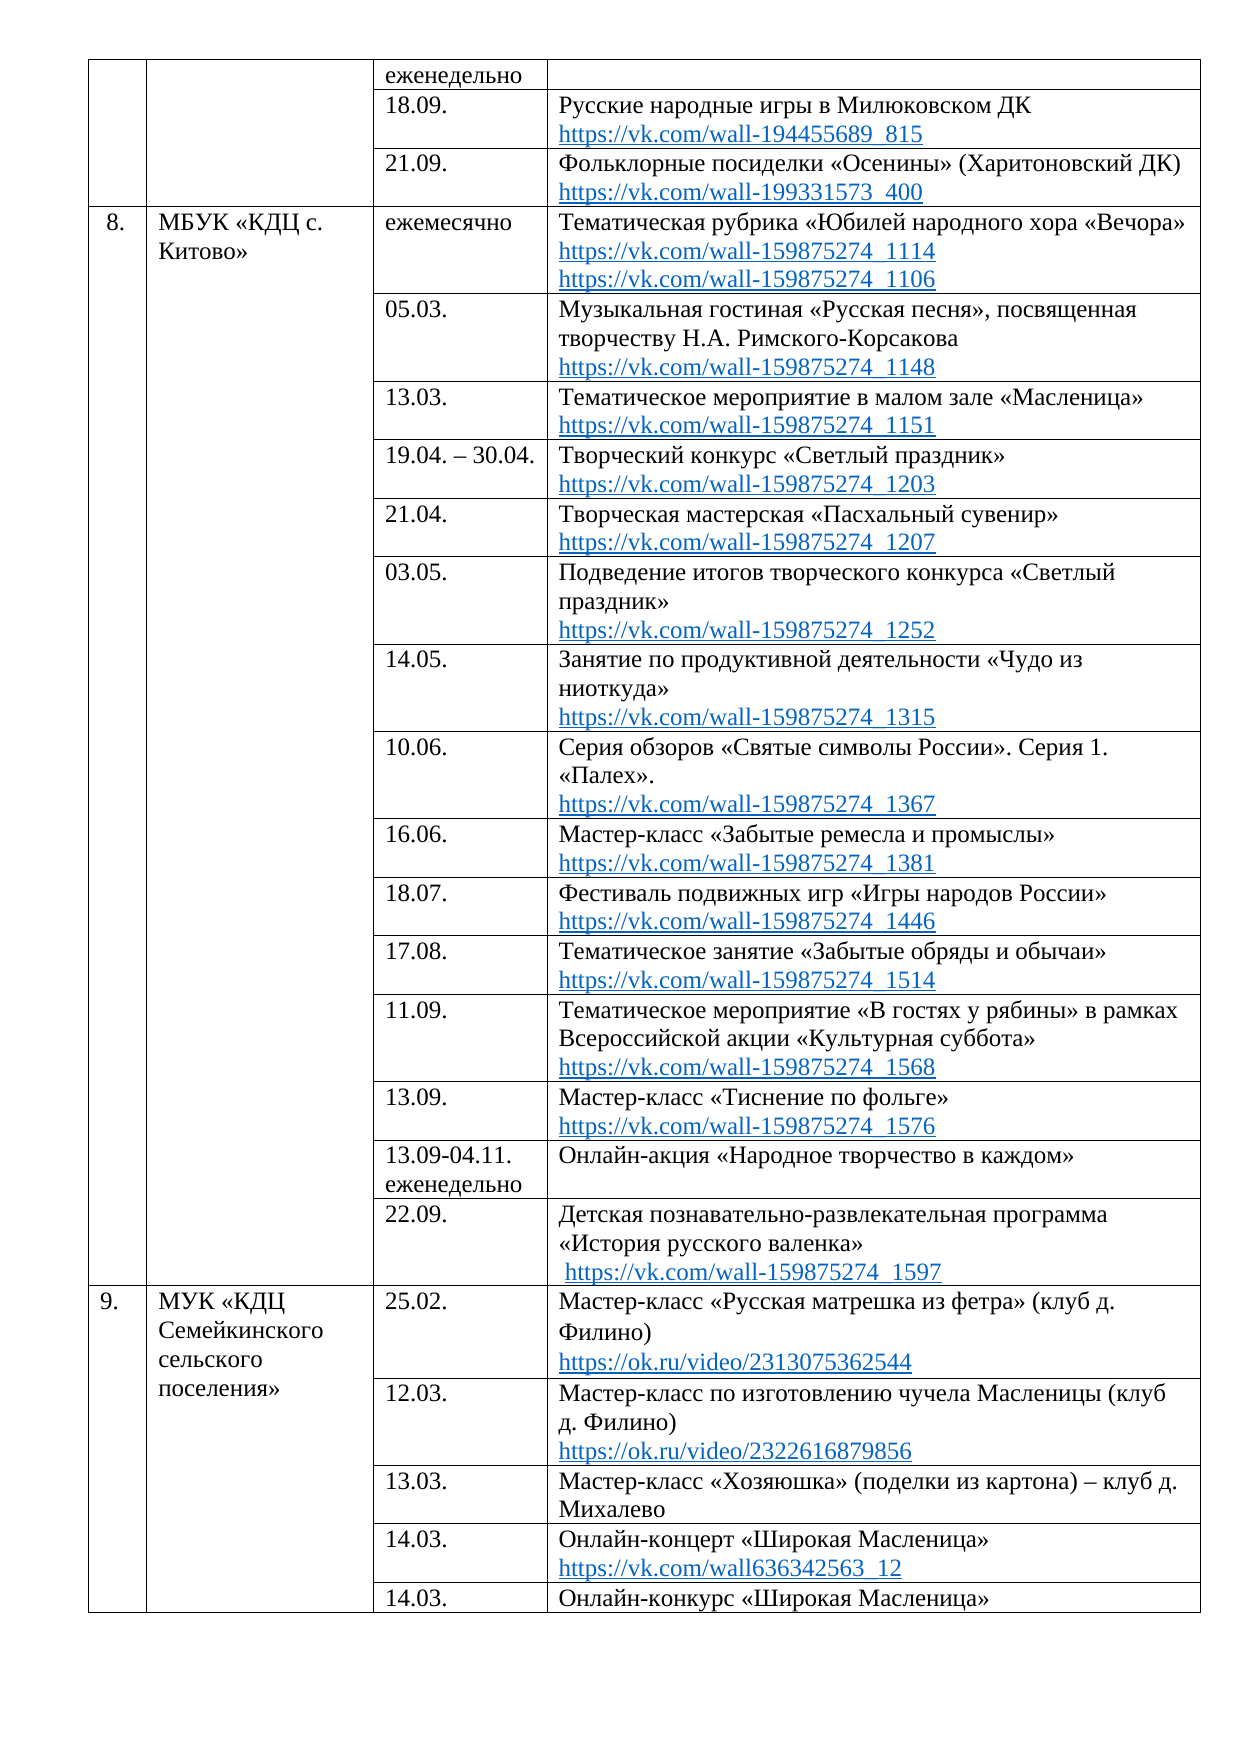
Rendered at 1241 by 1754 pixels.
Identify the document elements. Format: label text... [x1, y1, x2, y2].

table_cell 14.03. [374, 1583, 547, 1612]
table_cell Фестиваль подвижных игр «Игры народов России» https://vk.com/wall-159875274_1446 [548, 878, 1200, 935]
table_cell 11.09. [374, 995, 547, 1081]
table_cell Тематическое занятие «Забытые обряды и обычаи» https://vk.com/wall-159875274_1514 [548, 936, 1200, 994]
table_cell ежемесячно [374, 207, 547, 293]
table_cell 17.08. [374, 936, 547, 994]
table_cell Мастер-класс «Русская матрешка из фетра» (клуб д. Филино) https://ok.ru/video/2313075362544 [548, 1286, 1200, 1377]
table_cell 18.09. [374, 90, 547, 147]
table_cell 10.06. [374, 732, 547, 818]
table_cell Творческий конкурс «Светлый праздник» https://vk.com/wall-159875274_1203 [548, 440, 1200, 498]
table_cell Подведение итогов творческого конкурса «Светлый праздник» https://vk.com/wall-159875274_1252 [548, 557, 1200, 643]
table_cell Мастер-класс «Тиснение по фольге» https://vk.com/wall-159875274_1576 [548, 1082, 1200, 1139]
table_cell 05.03. [374, 294, 547, 381]
table_cell Русские народные игры в Милюковском ДК https://vk.com/wall-194455689_815 [548, 90, 1200, 147]
table_cell МБУК «КДЦ с. Китово» [147, 207, 373, 1285]
table_cell 13.09. [374, 1082, 547, 1139]
table_cell Тематическая рубрика «Юбилей народного хора «Вечора» https://vk.com/wall-159875274_1114 https://vk.com/wall-159875274_1106 [548, 207, 1200, 293]
table_cell 8. [89, 207, 146, 1285]
table_cell 03.05. [374, 557, 547, 643]
table_cell Тематическое мероприятие в малом зале «Масленица» https://vk.com/wall-159875274_1151 [548, 382, 1200, 439]
table_cell 18.07. [374, 878, 547, 935]
table_cell 21.04. [374, 499, 547, 556]
table_cell 16.06. [374, 819, 547, 877]
table_cell 14.03. [374, 1524, 547, 1582]
table_cell Мастер-класс «Забытые ремесла и промыслы» https://vk.com/wall-159875274_1381 [548, 819, 1200, 877]
table_cell 22.09. [374, 1199, 547, 1285]
table_cell Серия обзоров «Святые символы России». Серия 1. «Палех». https://vk.com/wall-159875274_1367 [548, 732, 1200, 818]
table_cell 9. [89, 1286, 146, 1612]
table_cell 19.04. – 30.04. [374, 440, 547, 498]
table_cell 14.05. [374, 645, 547, 731]
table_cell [548, 60, 1200, 89]
table_cell Музыкальная гостиная «Русская песня», посвященная творчеству Н.А. Римского-Корсакова https://vk.com/wall-159875274_1148 [548, 294, 1200, 381]
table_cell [374, 60, 547, 89]
table_cell Творческая мастерская «Пасхальный сувенир» https://vk.com/wall-159875274_1207 [548, 499, 1200, 556]
table_cell Занятие по продуктивной деятельности «Чудо из ниоткуда» https://vk.com/wall-159875274_1315 [548, 645, 1200, 731]
table_cell Мастер-класс «Хозяюшка» (поделки из картона) – клуб д. Михалево [548, 1466, 1200, 1523]
table_cell Онлайн-акция «Народное творчество в каждом» [548, 1141, 1200, 1198]
table_cell 25.02. [374, 1286, 547, 1377]
table_cell 12.03. [374, 1379, 547, 1465]
table_cell Тематическое мероприятие «В гостях у рябины» в рамках Всероссийской акции «Культурная суббота» https://vk.com/wall-159875274_1568 [548, 995, 1200, 1081]
table_cell 13.03. [374, 382, 547, 439]
table_cell 13.09-04.11. еженедельно [374, 1141, 547, 1198]
table_cell 21.09. [374, 149, 547, 206]
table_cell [548, 1583, 1200, 1612]
table_cell Детская познавательно-развлекательная программа «История русского валенка» https://vk.com/wall-159875274_1597 [548, 1199, 1200, 1285]
table_cell Фольклорные посиделки «Осенины» (Харитоновский ДК) https://vk.com/wall-199331573_400 [548, 149, 1200, 206]
table_cell МУК «КДЦ Семейкинского сельского поселения» [147, 1286, 373, 1612]
table_cell 13.03. [374, 1466, 547, 1523]
table_cell Онлайн-концерт «Широкая Масленица» https://vk.com/wall636342563_12 [548, 1524, 1200, 1582]
table_cell Мастер-класс по изготовлению чучела Масленицы (клуб д. Филино) https://ok.ru/video/2322616879856 [548, 1379, 1200, 1465]
